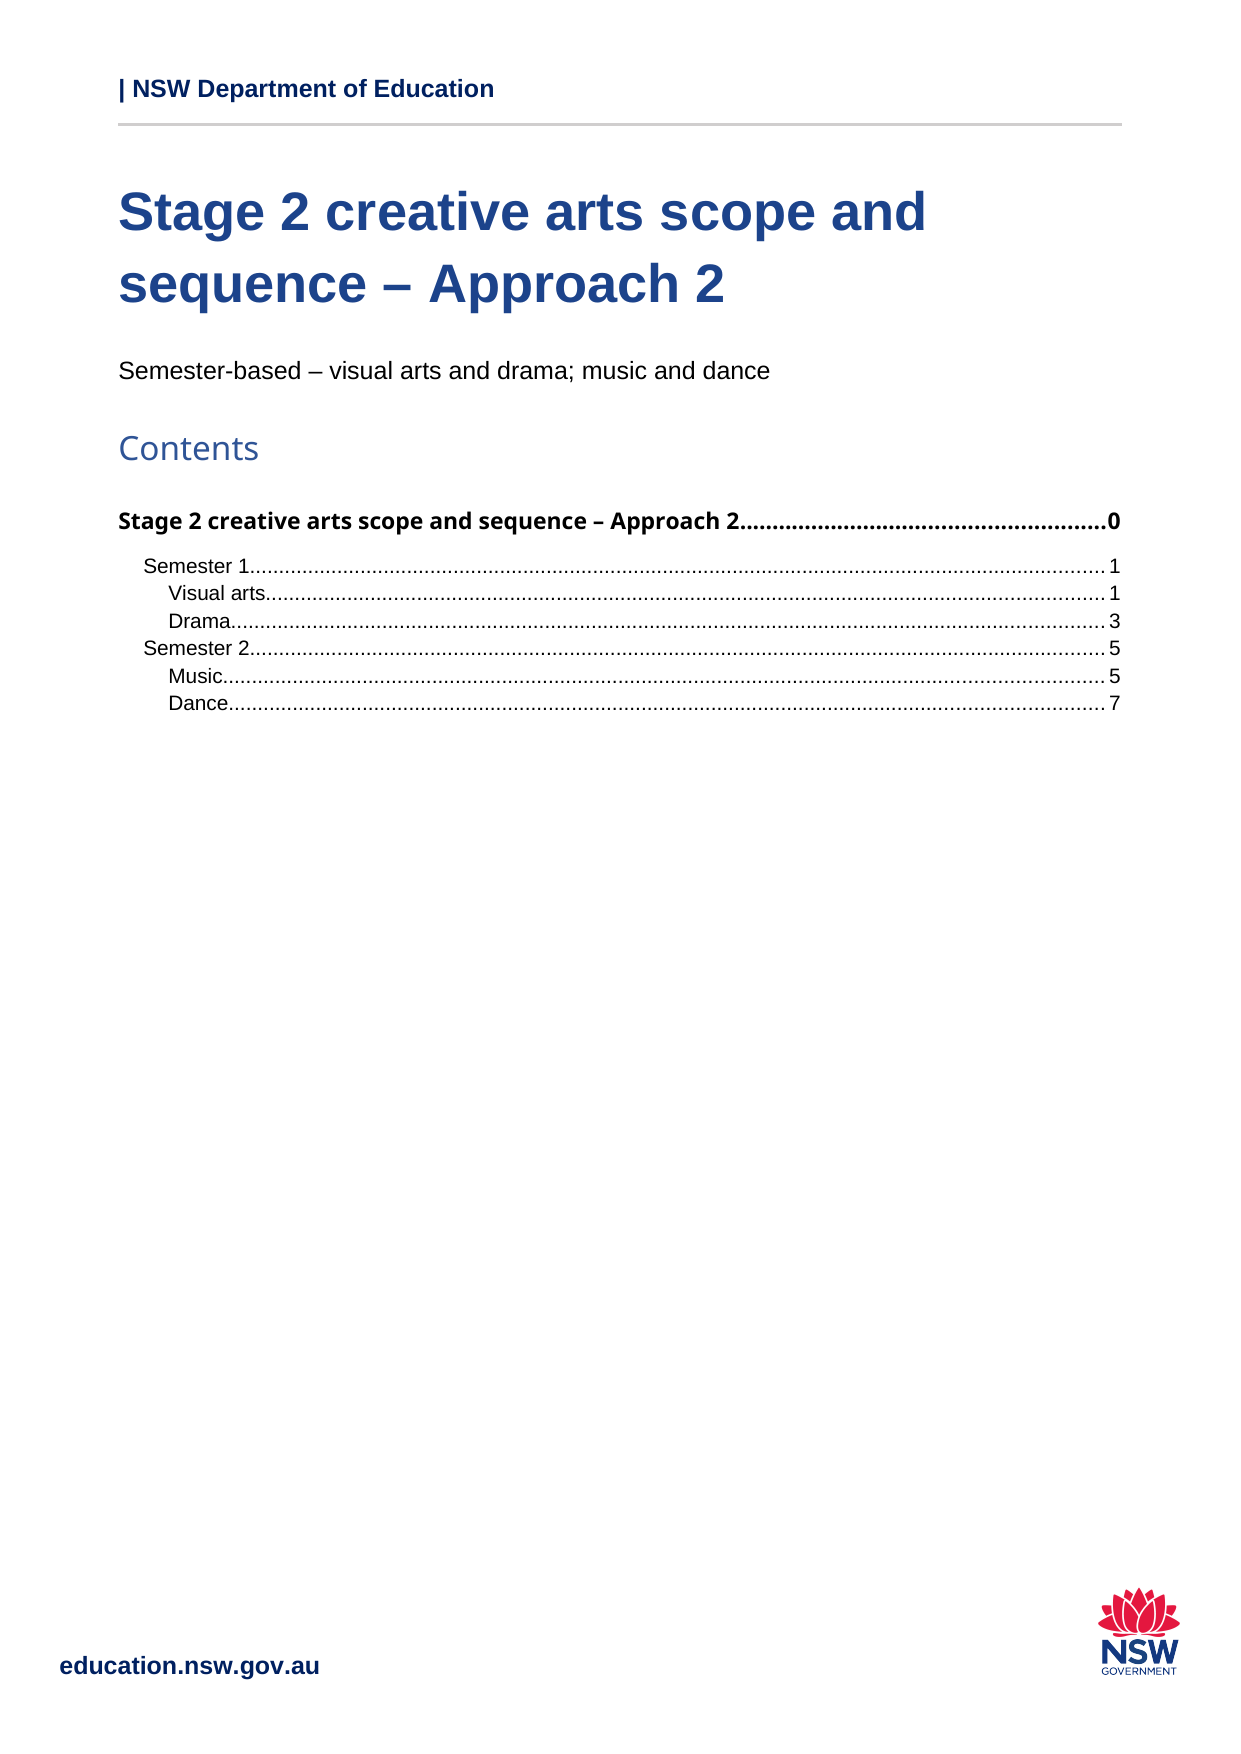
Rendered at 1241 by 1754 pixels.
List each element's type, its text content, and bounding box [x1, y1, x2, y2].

subtitle Semester-based – visual arts and drama; music and dance [118, 356, 1122, 385]
picture [1097, 1586, 1181, 1675]
subtitle Stage 2 creative arts scope and sequence – Approach 2 [118, 180, 1122, 314]
